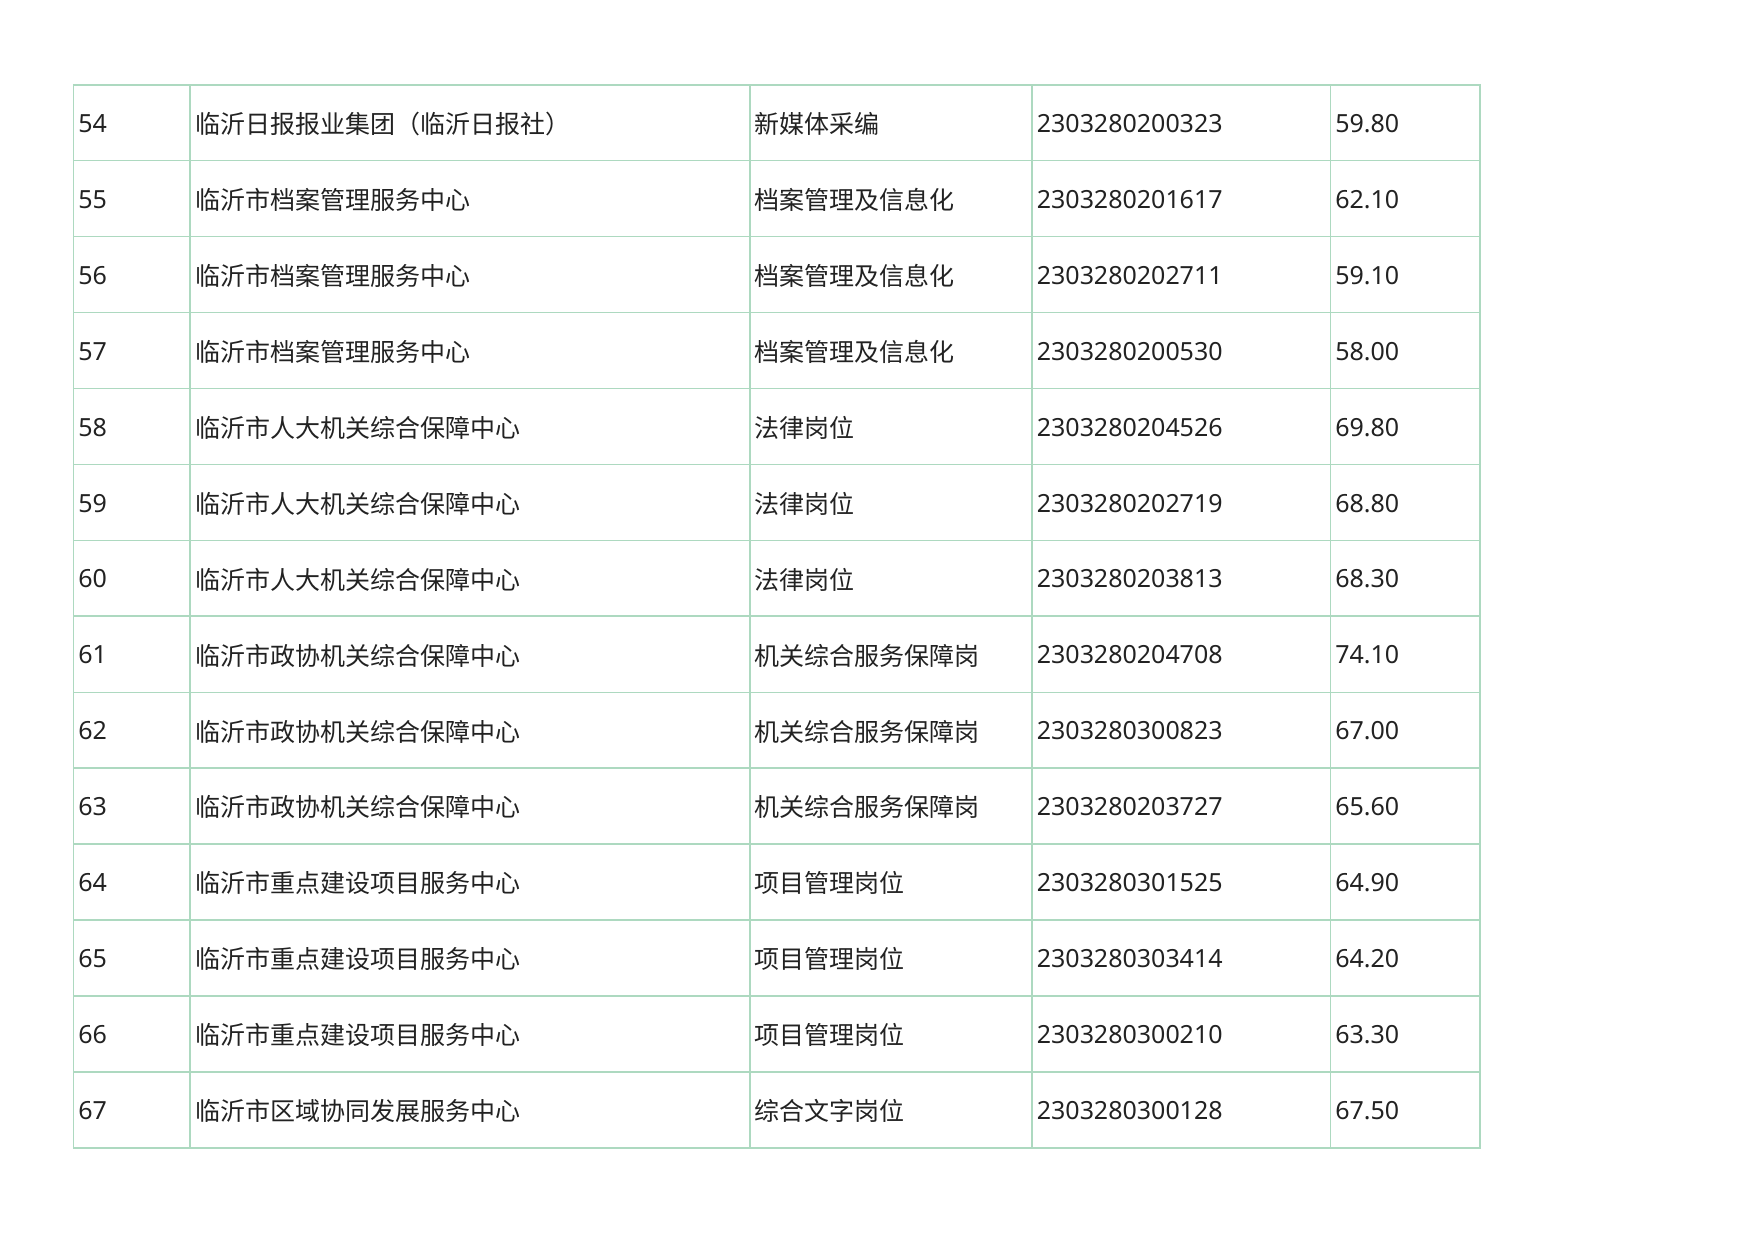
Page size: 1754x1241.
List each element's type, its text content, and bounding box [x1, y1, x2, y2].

table_cell 57 [74, 313, 189, 388]
table_cell 64.90 [1331, 845, 1479, 919]
table_cell 2303280300128 [1033, 1073, 1330, 1147]
table_cell 2303280202711 [1033, 237, 1330, 312]
table_cell 56 [74, 237, 189, 312]
table_cell 68.30 [1331, 541, 1479, 615]
table_cell 69.80 [1331, 389, 1479, 463]
table_cell 临沂市区域协同发展服务中心 [191, 1073, 749, 1147]
table_cell 65.60 [1331, 769, 1479, 843]
table_cell 55 [74, 161, 189, 236]
table_cell 62 [74, 693, 189, 767]
table_cell 机关综合服务保障岗 [751, 693, 1031, 767]
table_cell 法律岗位 [751, 541, 1031, 615]
table_cell 机关综合服务保障岗 [751, 617, 1031, 691]
table_cell 临沂市重点建设项目服务中心 [191, 845, 749, 919]
table_cell 64 [74, 845, 189, 919]
table_cell 综合文字岗位 [751, 1073, 1031, 1147]
table_cell 临沂市重点建设项目服务中心 [191, 921, 749, 995]
table_cell 64.20 [1331, 921, 1479, 995]
table_cell 2303280204708 [1033, 617, 1330, 691]
table_cell 项目管理岗位 [751, 845, 1031, 919]
table_cell 63.30 [1331, 997, 1479, 1071]
table_cell 临沂市档案管理服务中心 [191, 237, 749, 312]
table_cell 2303280300823 [1033, 693, 1330, 767]
table_cell 68.80 [1331, 465, 1479, 539]
table_cell 项目管理岗位 [751, 921, 1031, 995]
table_cell 临沂市人大机关综合保障中心 [191, 465, 749, 539]
table_cell 2303280300210 [1033, 997, 1330, 1071]
table_cell 档案管理及信息化 [751, 313, 1031, 388]
table_cell 项目管理岗位 [751, 997, 1031, 1071]
table_cell 67 [74, 1073, 189, 1147]
table_cell 临沂市档案管理服务中心 [191, 313, 749, 388]
table_cell 临沂日报报业集团（临沂日报社） [191, 86, 749, 160]
table_cell 2303280203813 [1033, 541, 1330, 615]
table_cell 2303280200323 [1033, 86, 1330, 160]
table_cell 2303280200530 [1033, 313, 1330, 388]
table_cell 档案管理及信息化 [751, 161, 1031, 236]
table_cell 62.10 [1331, 161, 1479, 236]
table_cell 机关综合服务保障岗 [751, 769, 1031, 843]
table_cell 法律岗位 [751, 389, 1031, 463]
table_cell 新媒体采编 [751, 86, 1031, 160]
table_cell 临沂市政协机关综合保障中心 [191, 617, 749, 691]
table_cell 临沂市政协机关综合保障中心 [191, 693, 749, 767]
table_cell 2303280203727 [1033, 769, 1330, 843]
table_cell 58.00 [1331, 313, 1479, 388]
table_cell 2303280202719 [1033, 465, 1330, 539]
table_cell 66 [74, 997, 189, 1071]
table_cell 59.10 [1331, 237, 1479, 312]
table_cell 54 [74, 86, 189, 160]
table_cell 2303280204526 [1033, 389, 1330, 463]
table_cell 临沂市重点建设项目服务中心 [191, 997, 749, 1071]
table_cell 59 [74, 465, 189, 539]
table_cell 2303280201617 [1033, 161, 1330, 236]
table_cell 临沂市人大机关综合保障中心 [191, 389, 749, 463]
table_cell 61 [74, 617, 189, 691]
table_cell 74.10 [1331, 617, 1479, 691]
table_cell 法律岗位 [751, 465, 1031, 539]
table_cell 65 [74, 921, 189, 995]
table_cell 63 [74, 769, 189, 843]
table_cell 2303280301525 [1033, 845, 1330, 919]
table_cell 67.00 [1331, 693, 1479, 767]
table_cell 档案管理及信息化 [751, 237, 1031, 312]
table_cell 60 [74, 541, 189, 615]
table_cell 67.50 [1331, 1073, 1479, 1147]
table_cell 临沂市政协机关综合保障中心 [191, 769, 749, 843]
table_cell 58 [74, 389, 189, 463]
table_cell 59.80 [1331, 86, 1479, 160]
table_cell 临沂市档案管理服务中心 [191, 161, 749, 236]
table_cell 临沂市人大机关综合保障中心 [191, 541, 749, 615]
table_cell 2303280303414 [1033, 921, 1330, 995]
